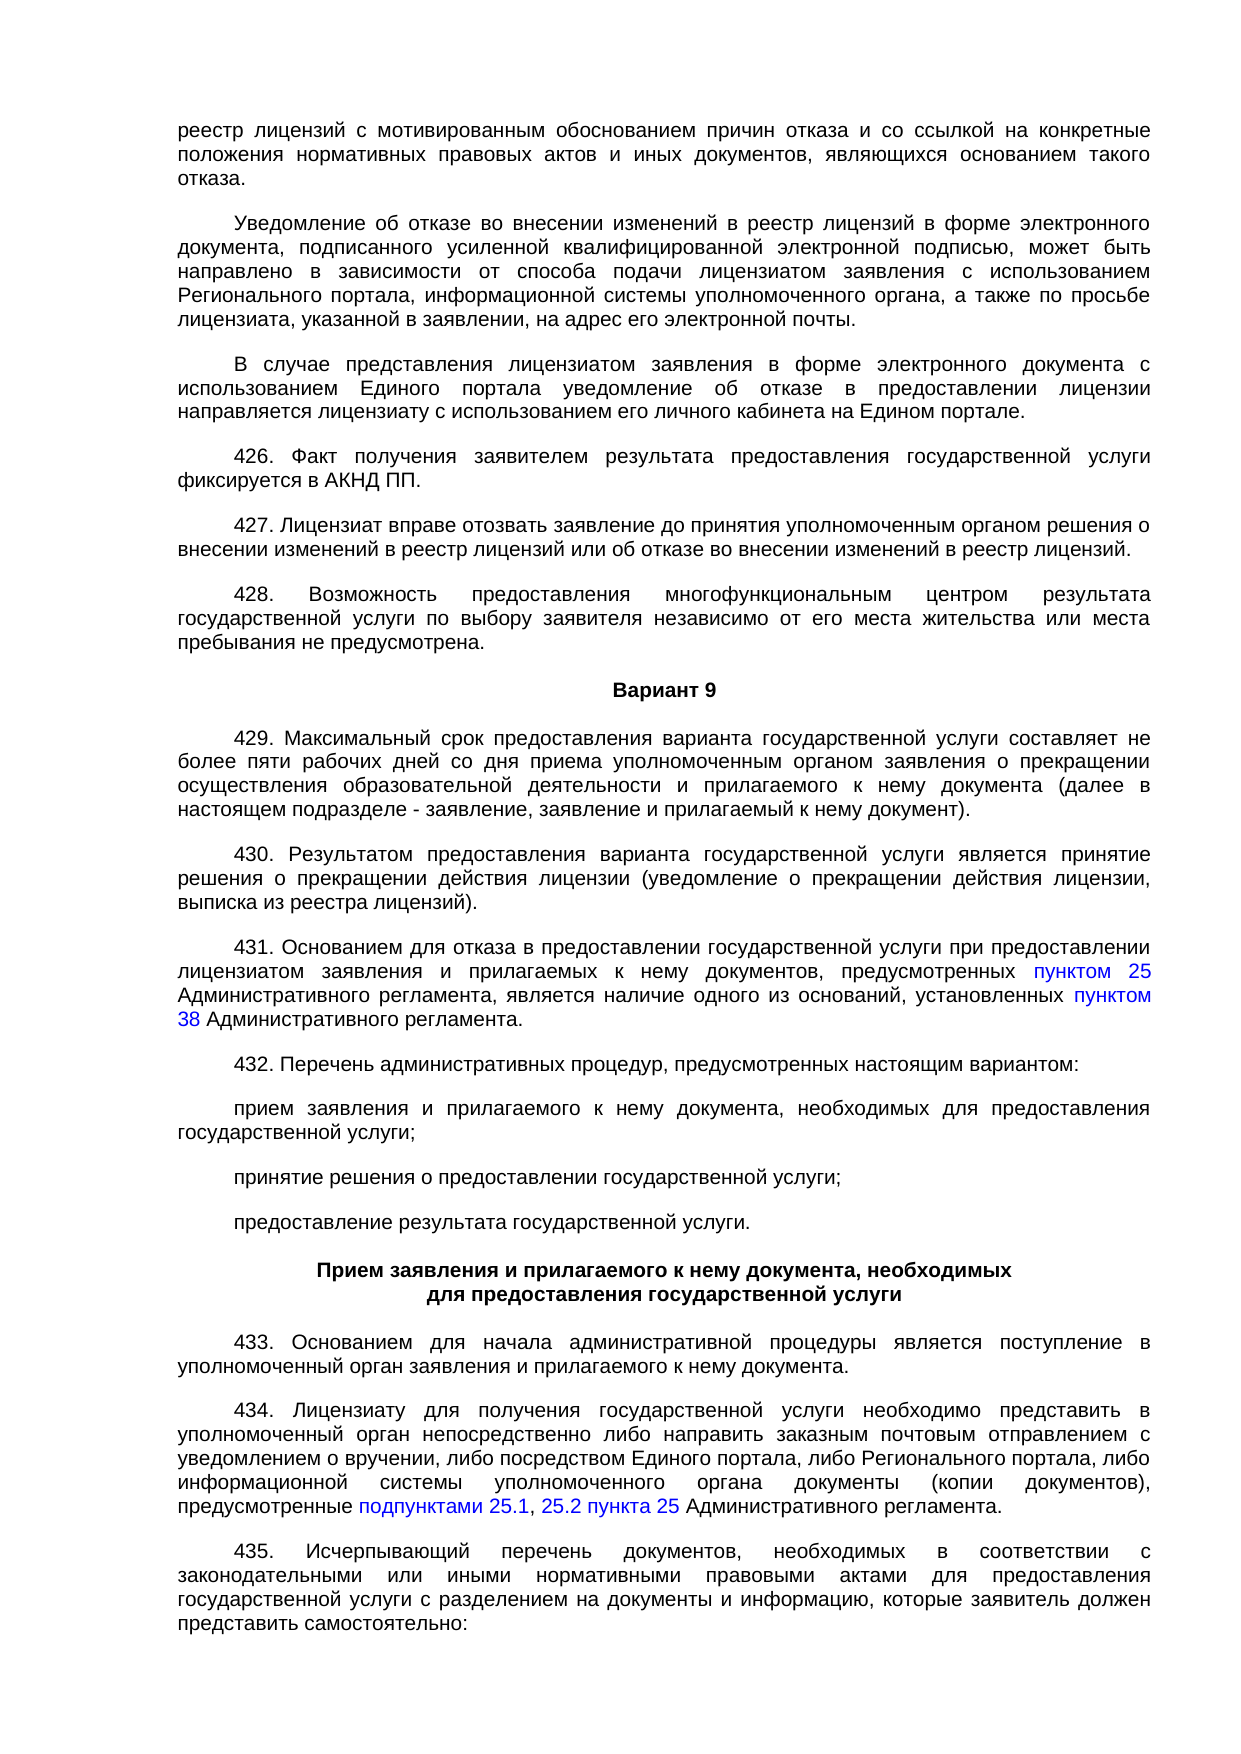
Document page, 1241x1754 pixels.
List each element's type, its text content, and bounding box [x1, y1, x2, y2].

text 433. Основанием для начала административной процедуры является поступление в уполномоченный орган заявления и прилагаемого к нему документа. [177, 1329, 1152, 1377]
text 435. Исчерпывающий перечень документов, необходимых в соответствии с законодательными или иными нормативными правовыми актами для предоставления государственной услуги с разделением на документы и информацию, которые заявитель должен представить самостоятельно: [177, 1539, 1152, 1635]
text предоставление результата государственной услуги. [177, 1210, 1152, 1234]
text прием заявления и прилагаемого к нему документа, необходимых для предоставления государственной услуги; [177, 1096, 1152, 1144]
title для предоставления государственной услуги [177, 1282, 1152, 1306]
text 426. Факт получения заявителем результата предоставления государственной услуги фиксируется в АКНД ПП. [177, 444, 1152, 492]
text 427. Лицензиат вправе отозвать заявление до принятия уполномоченным органом решения о внесении изменений в реестр лицензий или об отказе во внесении изменений в реестр лицензий. [177, 513, 1152, 561]
text принятие решения о предоставлении государственной услуги; [177, 1165, 1152, 1189]
title Прием заявления и прилагаемого к нему документа, необходимых [177, 1258, 1152, 1282]
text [177, 118, 1152, 190]
text 434. Лицензиату для получения государственной услуги необходимо представить в уполномоченный орган непосредственно либо направить заказным почтовым отправлением с уведомлением о вручении, либо посредством Единого портала, либо Регионального портала, либо информационной системы уполномоченного органа документы (копии документов), предусмотренные подпунктами 25.1, 25.2 пункта 25 Административного регламента. [177, 1398, 1152, 1518]
text 428. Возможность предоставления многофункциональным центром результата государственной услуги по выбору заявителя независимо от его места жительства или места пребывания не предусмотрена. [177, 582, 1152, 653]
text 430. Результатом предоставления варианта государственной услуги является принятие решения о прекращении действия лицензии (уведомление о прекращении действия лицензии, выписка из реестра лицензий). [177, 842, 1152, 914]
text Уведомление об отказе во внесении изменений в реестр лицензий в форме электронного документа, подписанного усиленной квалифицированной электронной подписью, может быть направлено в зависимости от способа подачи лицензиатом заявления с использованием Регионального портала, информационной системы уполномоченного органа, а также по просьбе лицензиата, указанной в заявлении, на адрес его электронной почты. [177, 211, 1152, 331]
text 429. Максимальный срок предоставления варианта государственной услуги составляет не более пяти рабочих дней со дня приема уполномоченным органом заявления о прекращении осуществления образовательной деятельности и прилагаемого к нему документа (далее в настоящем подразделе - заявление, заявление и прилагаемый к нему документ). [177, 725, 1152, 821]
text 431. Основанием для отказа в предоставлении государственной услуги при предоставлении лицензиатом заявления и прилагаемых к нему документов, предусмотренных пунктом 25 Административного регламента, является наличие одного из оснований, установленных пунктом 38 Административного регламента. [177, 935, 1152, 1031]
text В случае представления лицензиатом заявления в форме электронного документа с использованием Единого портала уведомление об отказе в предоставлении лицензии направляется лицензиату с использованием его личного кабинета на Едином портале. [177, 351, 1152, 423]
title Вариант 9 [177, 677, 1152, 701]
text 432. Перечень административных процедур, предусмотренных настоящим вариантом: [177, 1051, 1152, 1075]
